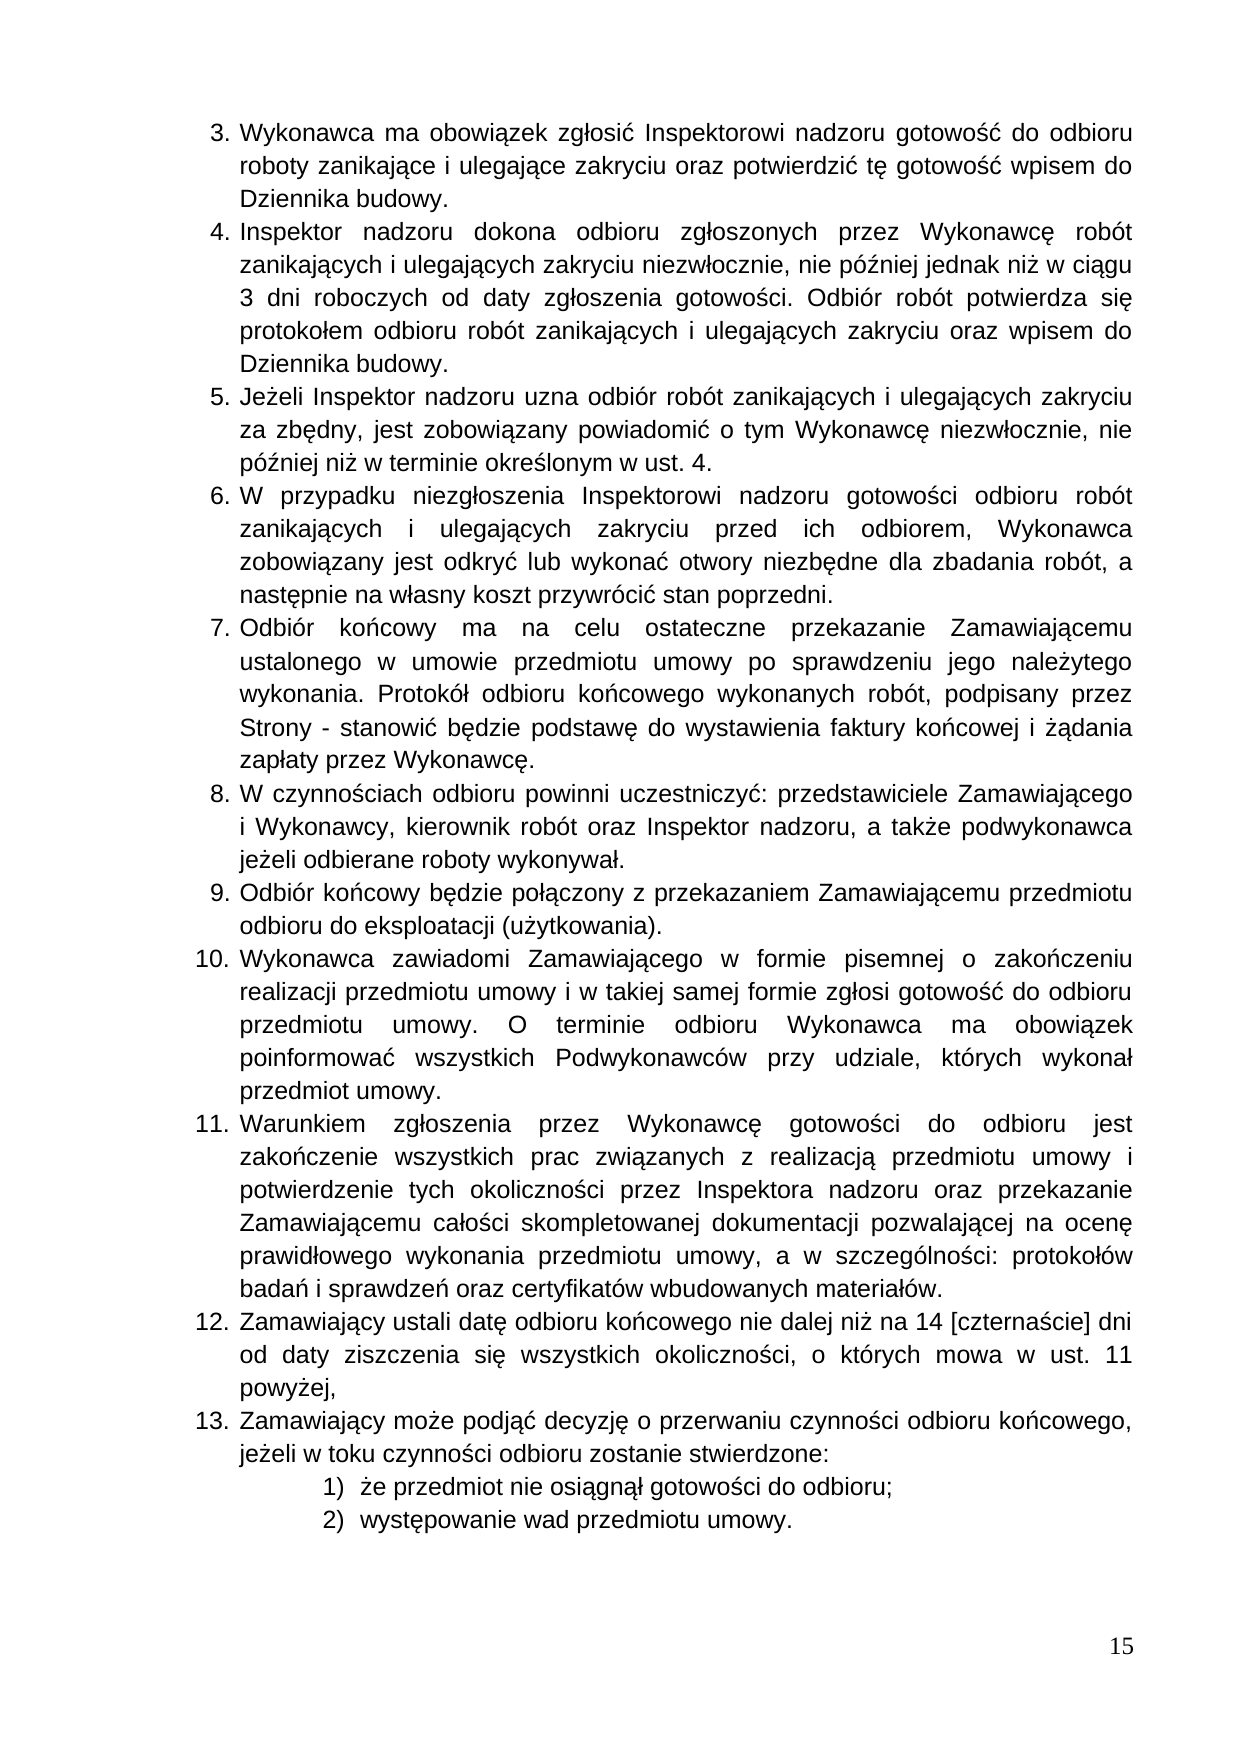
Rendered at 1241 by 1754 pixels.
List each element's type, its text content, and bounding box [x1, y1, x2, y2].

list Warunkiem zgłoszenia przez Wykonawcę gotowości do odbioru jest zakończenie wszystkich prac związanych z realizacją przedmiotu umowy i potwierdzenie tych okoliczności przez Inspektora nadzoru oraz przekazanie Zamawiającemu całości skompletowanej dokumentacji pozwalającej na ocenę prawidłowego wykonania przedmiotu umowy, a w szczególności: protokołów badań i sprawdzeń oraz certyfikatów wbudowanych materiałów. [195, 1109, 1134, 1303]
list W czynnościach odbioru powinni uczestniczyć: przedstawiciele Zamawiającego i Wykonawcy, kierownik robót oraz Inspektor nadzoru, a także podwykonawca jeżeli odbierane roboty wykonywał. [210, 778, 1134, 873]
list Zamawiający ustali datę odbioru końcowego nie dalej niż na 14 [czternaście] dni od daty ziszczenia się wszystkich okoliczności, o których mowa w ust. 11 powyżej, [195, 1307, 1134, 1402]
list Zamawiający może podjąć decyzję o przerwaniu czynności odbioru końcowego, jeżeli w toku czynności odbioru zostanie stwierdzone: [195, 1406, 1134, 1468]
list Odbiór końcowy ma na celu ostateczne przekazanie Zamawiającemu ustalonego w umowie przedmiotu umowy po sprawdzeniu jego należytego wykonania. Protokół odbioru końcowego wykonanych robót, podpisany przez Strony - stanowić będzie podstawę do wystawienia faktury końcowej i żądania zapłaty przez Wykonawcę. [210, 613, 1134, 774]
list występowanie wad przedmiotu umowy. [322, 1505, 1134, 1534]
list W przypadku niezgłoszenia Inspektorowi nadzoru gotowości odbioru robót zanikających i ulegających zakryciu przed ich odbiorem, Wykonawca zobowiązany jest odkryć lub wykonać otwory niezbędne dla zbadania robót, a następnie na własny koszt przywrócić stan poprzedni. [210, 481, 1134, 609]
list Odbiór końcowy będzie połączony z przekazaniem Zamawiającemu przedmiotu odbioru do eksploatacji (użytkowania). [210, 878, 1134, 939]
list Jeżeli Inspektor nadzoru uzna odbiór robót zanikających i ulegających zakryciu za zbędny, jest zobowiązany powiadomić o tym Wykonawcę niezwłocznie, nie później niż w terminie określonym w ust. 4. [210, 382, 1134, 477]
list Wykonawca zawiadomi Zamawiającego w formie pisemnej o zakończeniu realizacji przedmiotu umowy i w takiej samej formie zgłosi gotowość do odbioru przedmiotu umowy. O terminie odbioru Wykonawca ma obowiązek poinformować wszystkich Podwykonawców przy udziale, których wykonał przedmiot umowy. [195, 944, 1134, 1104]
list Wykonawca ma obowiązek zgłosić Inspektorowi nadzoru gotowość do odbioru roboty zanikające i ulegające zakryciu oraz potwierdzić tę gotowość wpisem do Dziennika budowy. [210, 118, 1134, 213]
list Inspektor nadzoru dokona odbioru zgłoszonych przez Wykonawcę robót zanikających i ulegających zakryciu niezwłocznie, nie później jednak niż w ciągu 3 dni roboczych od daty zgłoszenia gotowości. Odbiór robót potwierdza się protokołem odbioru robót zanikających i ulegających zakryciu oraz wpisem do Dziennika budowy. [210, 217, 1134, 378]
list że przedmiot nie osiągnął gotowości do odbioru; [322, 1472, 1134, 1501]
